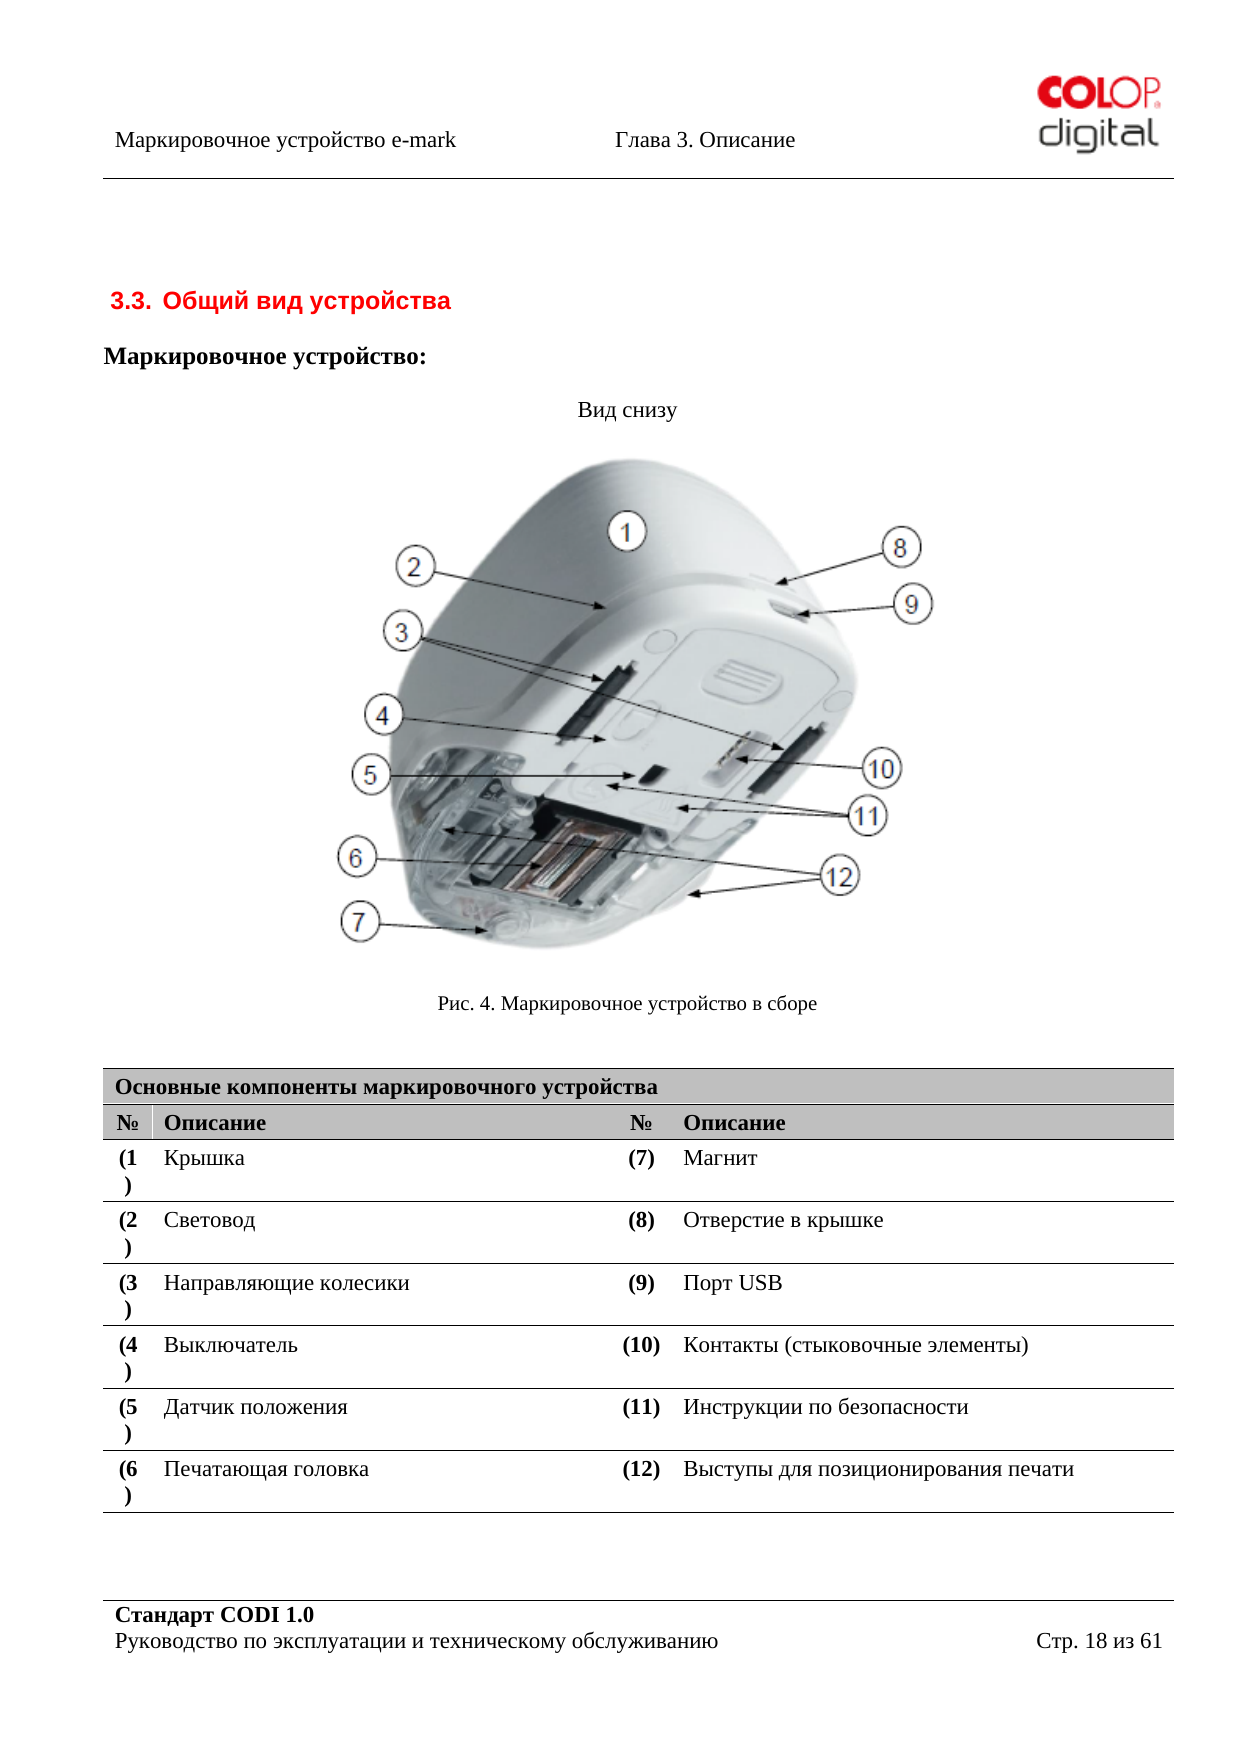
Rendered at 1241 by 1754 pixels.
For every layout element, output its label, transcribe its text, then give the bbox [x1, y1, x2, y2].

text Рис. 4. Маркировочное устройство в сборе [103, 991, 1152, 1015]
table_header Основные компоненты маркировочного устройства [103, 1069, 1174, 1103]
table_cell (12) [611, 1451, 672, 1512]
table_cell Инструкции по безопасности [672, 1389, 1174, 1449]
table_cell Порт USB [672, 1264, 1174, 1325]
table_cell № [103, 1105, 152, 1139]
text Маркировочное устройство: [103, 341, 1152, 370]
picture [302, 448, 953, 965]
table_cell Световод [153, 1202, 611, 1263]
table_cell Описание [672, 1105, 1174, 1139]
table_cell (11) [611, 1389, 672, 1449]
list Общий вид устройства [110, 286, 1152, 315]
table_cell Выступы для позиционирования печати [672, 1451, 1174, 1512]
table_cell Выключатель [153, 1326, 611, 1387]
table_cell (1) [103, 1140, 152, 1201]
table_cell Датчик положения [153, 1389, 611, 1449]
table_cell (5) [103, 1389, 152, 1449]
table_cell Магнит [672, 1140, 1174, 1201]
table_cell Печатающая головка [153, 1451, 611, 1512]
table_cell (10) [611, 1326, 672, 1387]
table_cell (3) [103, 1264, 152, 1325]
table_cell № [611, 1105, 672, 1139]
picture [1033, 73, 1163, 156]
table_cell Направляющие колесики [153, 1264, 611, 1325]
text Вид снизу [103, 396, 1152, 423]
table_cell (7) [611, 1140, 672, 1201]
table_cell (8) [611, 1202, 672, 1263]
table_cell (4) [103, 1326, 152, 1387]
table_cell Крышка [153, 1140, 611, 1201]
table_cell Контакты (стыковочные элементы) [672, 1326, 1174, 1387]
table_cell Описание [153, 1105, 611, 1139]
table_cell (2) [103, 1202, 152, 1263]
table_cell (9) [611, 1264, 672, 1325]
table_cell (6) [103, 1451, 152, 1512]
table_cell Отверстие в крышке [672, 1202, 1174, 1263]
